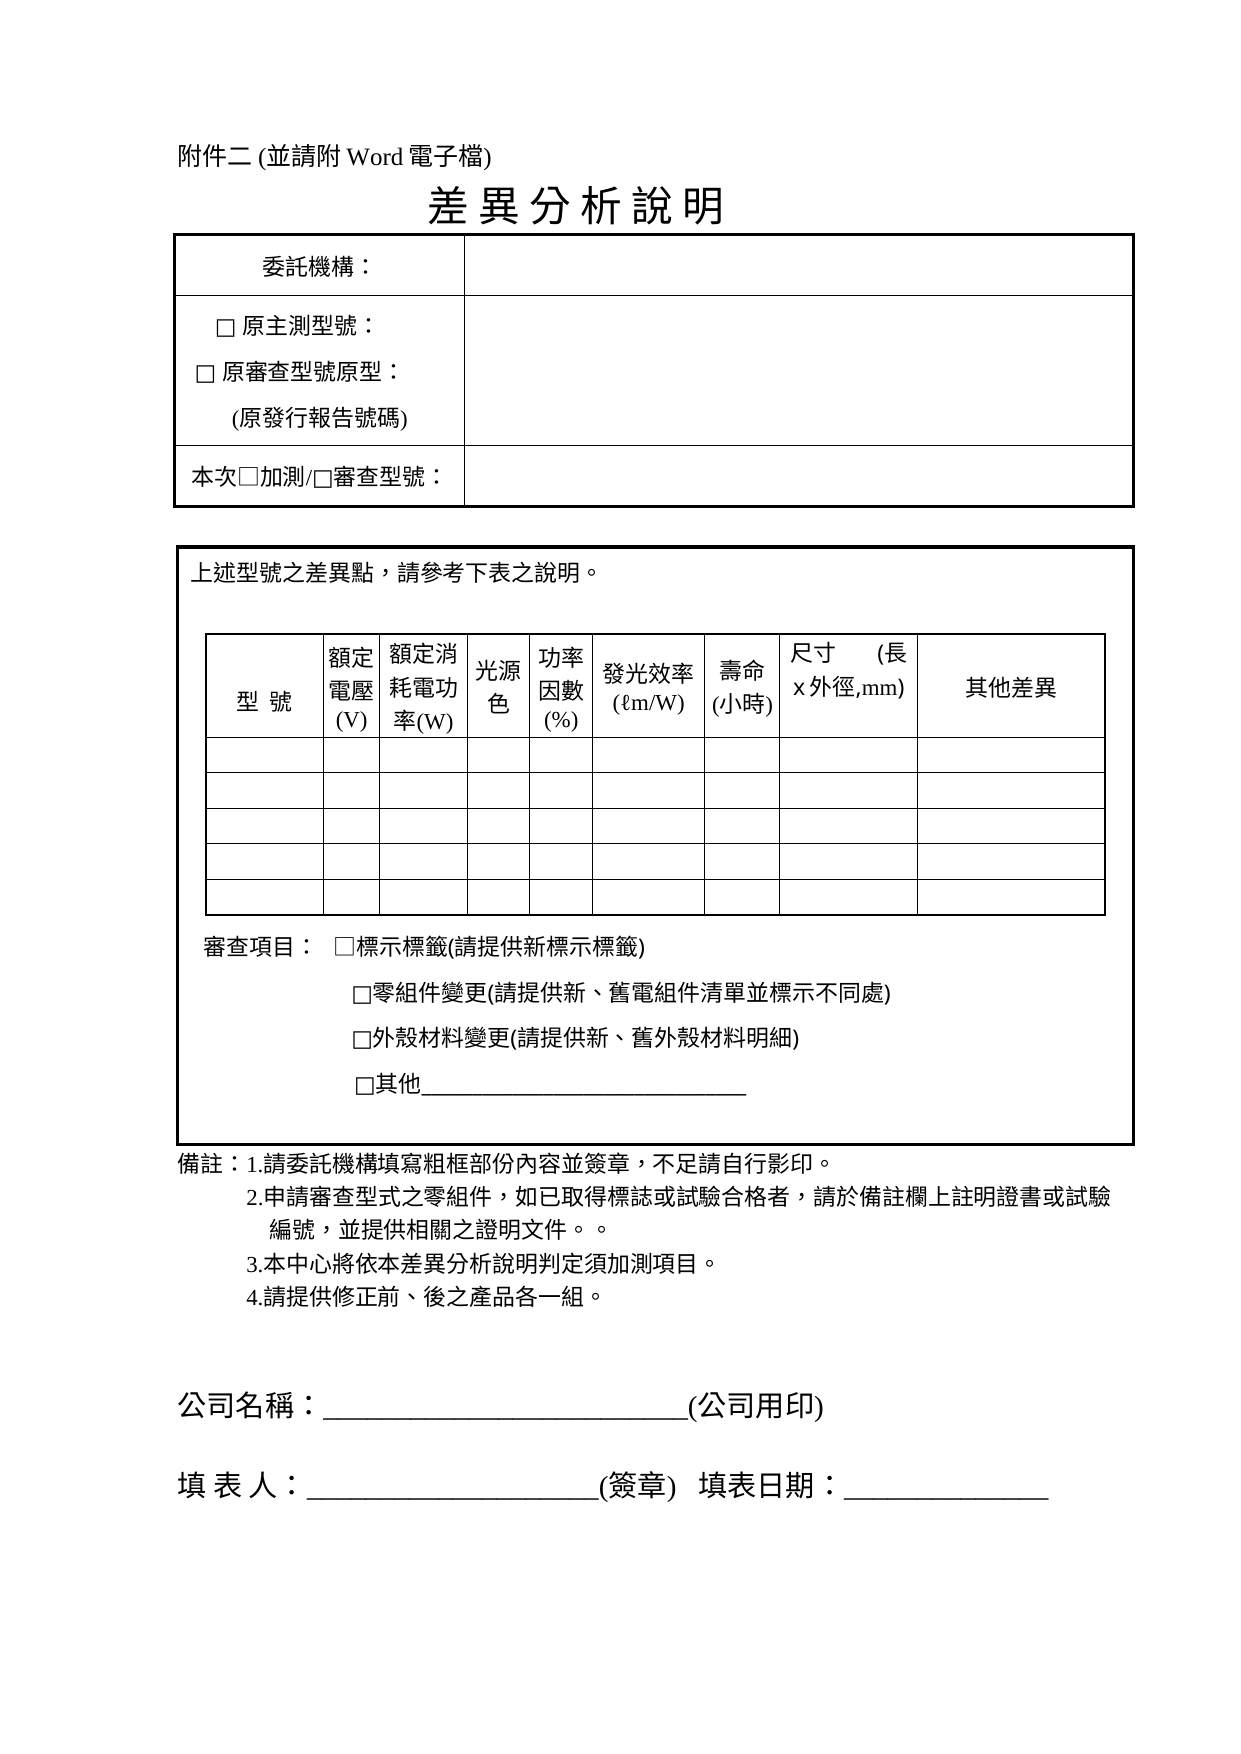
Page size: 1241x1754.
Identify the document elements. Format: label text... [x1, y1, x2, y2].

table_cell □ 原主測型號： □ 原審查型號原型： (原發行報告號碼) [176, 296, 464, 445]
text 2.申請審查型式之零組件，如已取得標誌或試驗合格者，請於備註欄上註明證書或試驗編號，並提供相關之證明文件。。 [246, 1179, 1122, 1246]
text 備註：1.請委託機構填寫粗框部份內容並簽章，不足請自行影印。 [177, 1146, 1122, 1179]
text 填 表 人：____________________(簽章) 填表日期：______________ [177, 1463, 1122, 1505]
text 公司名稱：_________________________(公司用印) [177, 1383, 1122, 1425]
table_cell 本次□加測/□審查型號： [176, 446, 464, 505]
table_header 上述型號之差異點，請參考下表之說明。 審查項目： □標示標籤(請提供新標示標籤) □零組件變更(請提供新、舊電組件清單並標示不同處) □外殼材料變更(請提供新、舊外殼材料明細) □其他________________________________ [179, 549, 1132, 1143]
table_cell [465, 296, 1132, 445]
table_header [465, 236, 1132, 294]
text 附件二 (並請附Word電子檔) [177, 137, 1122, 173]
text 差 異 分 析 說 明 [177, 173, 1122, 233]
table_cell [465, 446, 1132, 505]
text 3.本中心將依本差異分析說明判定須加測項目。 [177, 1246, 1122, 1279]
text 4.請提供修正前、後之產品各一組。 [177, 1279, 1122, 1312]
table_header 委託機構： [176, 236, 464, 294]
